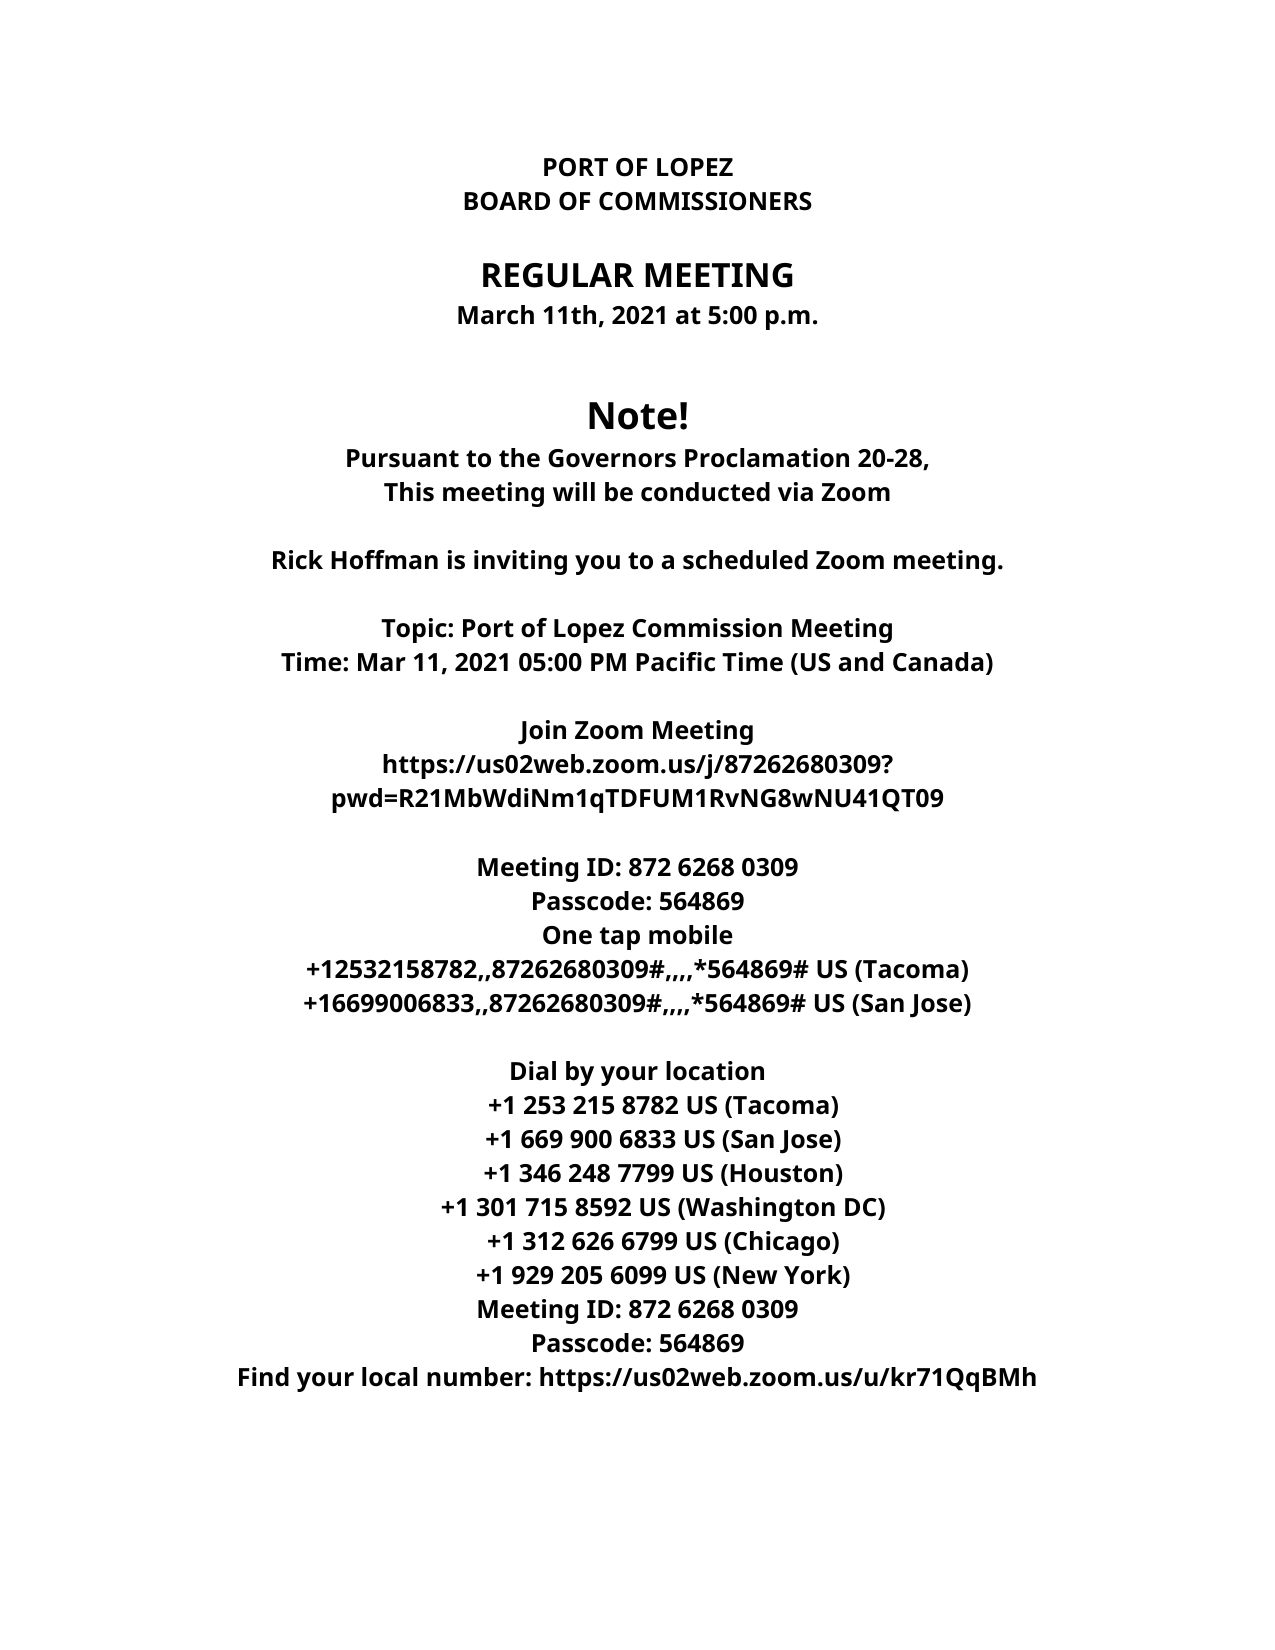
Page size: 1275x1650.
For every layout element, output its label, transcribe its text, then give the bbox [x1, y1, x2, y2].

text Find your local number: https://us02web.zoom.us/u/kr71QqBMh [150, 1360, 1125, 1394]
text +1 301 715 8592 US (Washington DC) [150, 1190, 1125, 1224]
text +12532158782,,87262680309#,,,,*564869# US (Tacoma) [150, 951, 1125, 985]
text Rick Hoffman is inviting you to a scheduled Zoom meeting. [150, 543, 1125, 577]
text +1 312 626 6799 US (Chicago) [150, 1224, 1125, 1258]
text Meeting ID: 872 6268 0309 [150, 849, 1125, 883]
text This meeting will be conducted via Zoom [150, 474, 1125, 508]
text Join Zoom Meeting [150, 713, 1125, 747]
text +16699006833,,87262680309#,,,,*564869# US (San Jose) [150, 985, 1125, 1019]
text BOARD OF COMMISSIONERS [150, 184, 1125, 218]
text Topic: Port of Lopez Commission Meeting [150, 611, 1125, 645]
text https://us02web.zoom.us/j/87262680309?pwd=R21MbWdiNm1qTDFUM1RvNG8wNU41QT09 [150, 747, 1125, 815]
text Pursuant to the Governors Proclamation 20-28, [150, 440, 1125, 474]
text Dial by your location [150, 1053, 1125, 1088]
text Note! [150, 389, 1125, 440]
text Meeting ID: 872 6268 0309 [150, 1292, 1125, 1326]
text +1 346 248 7799 US (Houston) [150, 1156, 1125, 1190]
text +1 929 205 6099 US (New York) [150, 1258, 1125, 1292]
text +1 669 900 6833 US (San Jose) [150, 1122, 1125, 1156]
text One tap mobile [150, 917, 1125, 951]
subtitle March 11th, 2021 at 5:00 p.m. [150, 298, 1125, 332]
text Passcode: 564869 [150, 883, 1125, 917]
text Passcode: 564869 [150, 1326, 1125, 1360]
text +1 253 215 8782 US (Tacoma) [150, 1088, 1125, 1122]
subtitle REGULAR MEETING [150, 252, 1125, 298]
text Time: Mar 11, 2021 05:00 PM Pacific Time (US and Canada) [150, 645, 1125, 679]
